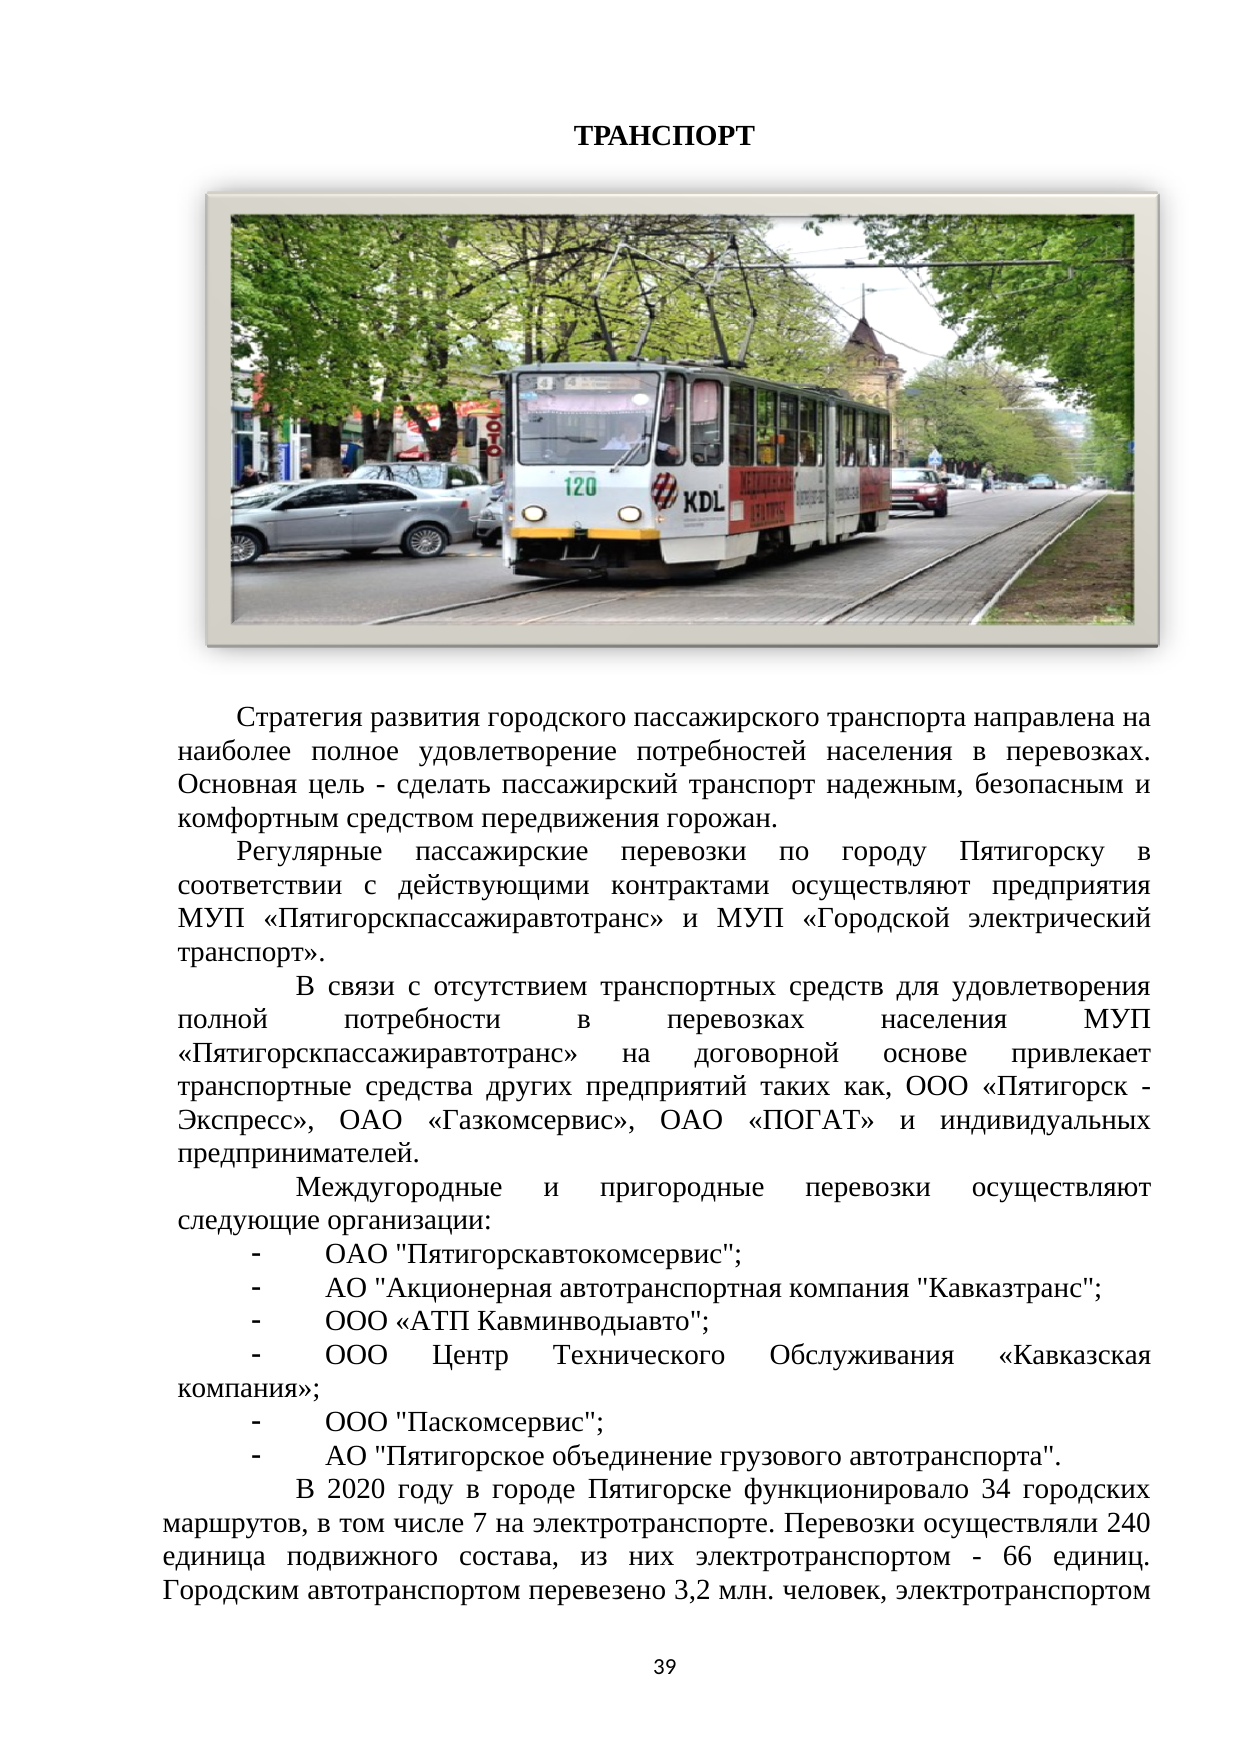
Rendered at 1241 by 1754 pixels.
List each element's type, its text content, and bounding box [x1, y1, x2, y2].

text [162, 1471, 1152, 1606]
text Междугородные и пригородные перевозки осуществляют следующие организации: [177, 1169, 1152, 1236]
subtitle Транспорт [177, 118, 1152, 152]
list ООО «АТП Кавминводыавто"; [177, 1303, 1152, 1337]
list ООО Центр Технического Обслуживания «Кавказская компания»; [177, 1337, 1152, 1404]
text В связи с отсутствием транспортных средств для удовлетворения полной потребности в перевозках населения МУП «Пятигорскпассажиравтотранс» на договорной основе привлекает транспортные средства других предприятий таких как, ООО «Пятигорск - Экспресс», ОАО «Газкомсервис», ОАО «ПОГАТ» и индивидуальных предпринимателей. [177, 968, 1152, 1169]
list АО "Акционерная автотранспортная компания "Кавказтранс"; [177, 1270, 1152, 1303]
text Регулярные пассажирские перевозки по городу Пятигорску в соответствии с действующими контрактами осуществляют предприятия МУП «Пятигорскпассажиравтотранс» и МУП «Городской электрический транспорт». [177, 833, 1152, 968]
list ООО "Паскомсервис"; [177, 1404, 1152, 1438]
list ОАО "Пятигорскавтокомсервис"; [177, 1236, 1152, 1270]
text Стратегия развития городского пассажирского транспорта направлена на наиболее полное удовлетворение потребностей населения в перевозках. Основная цель - сделать пассажирский транспорт надежным, безопасным и комфортным средством передвижения горожан. [177, 699, 1152, 833]
list АО "Пятигорское объединение грузового автотранспорта". [177, 1438, 1152, 1471]
picture [177, 164, 1189, 675]
